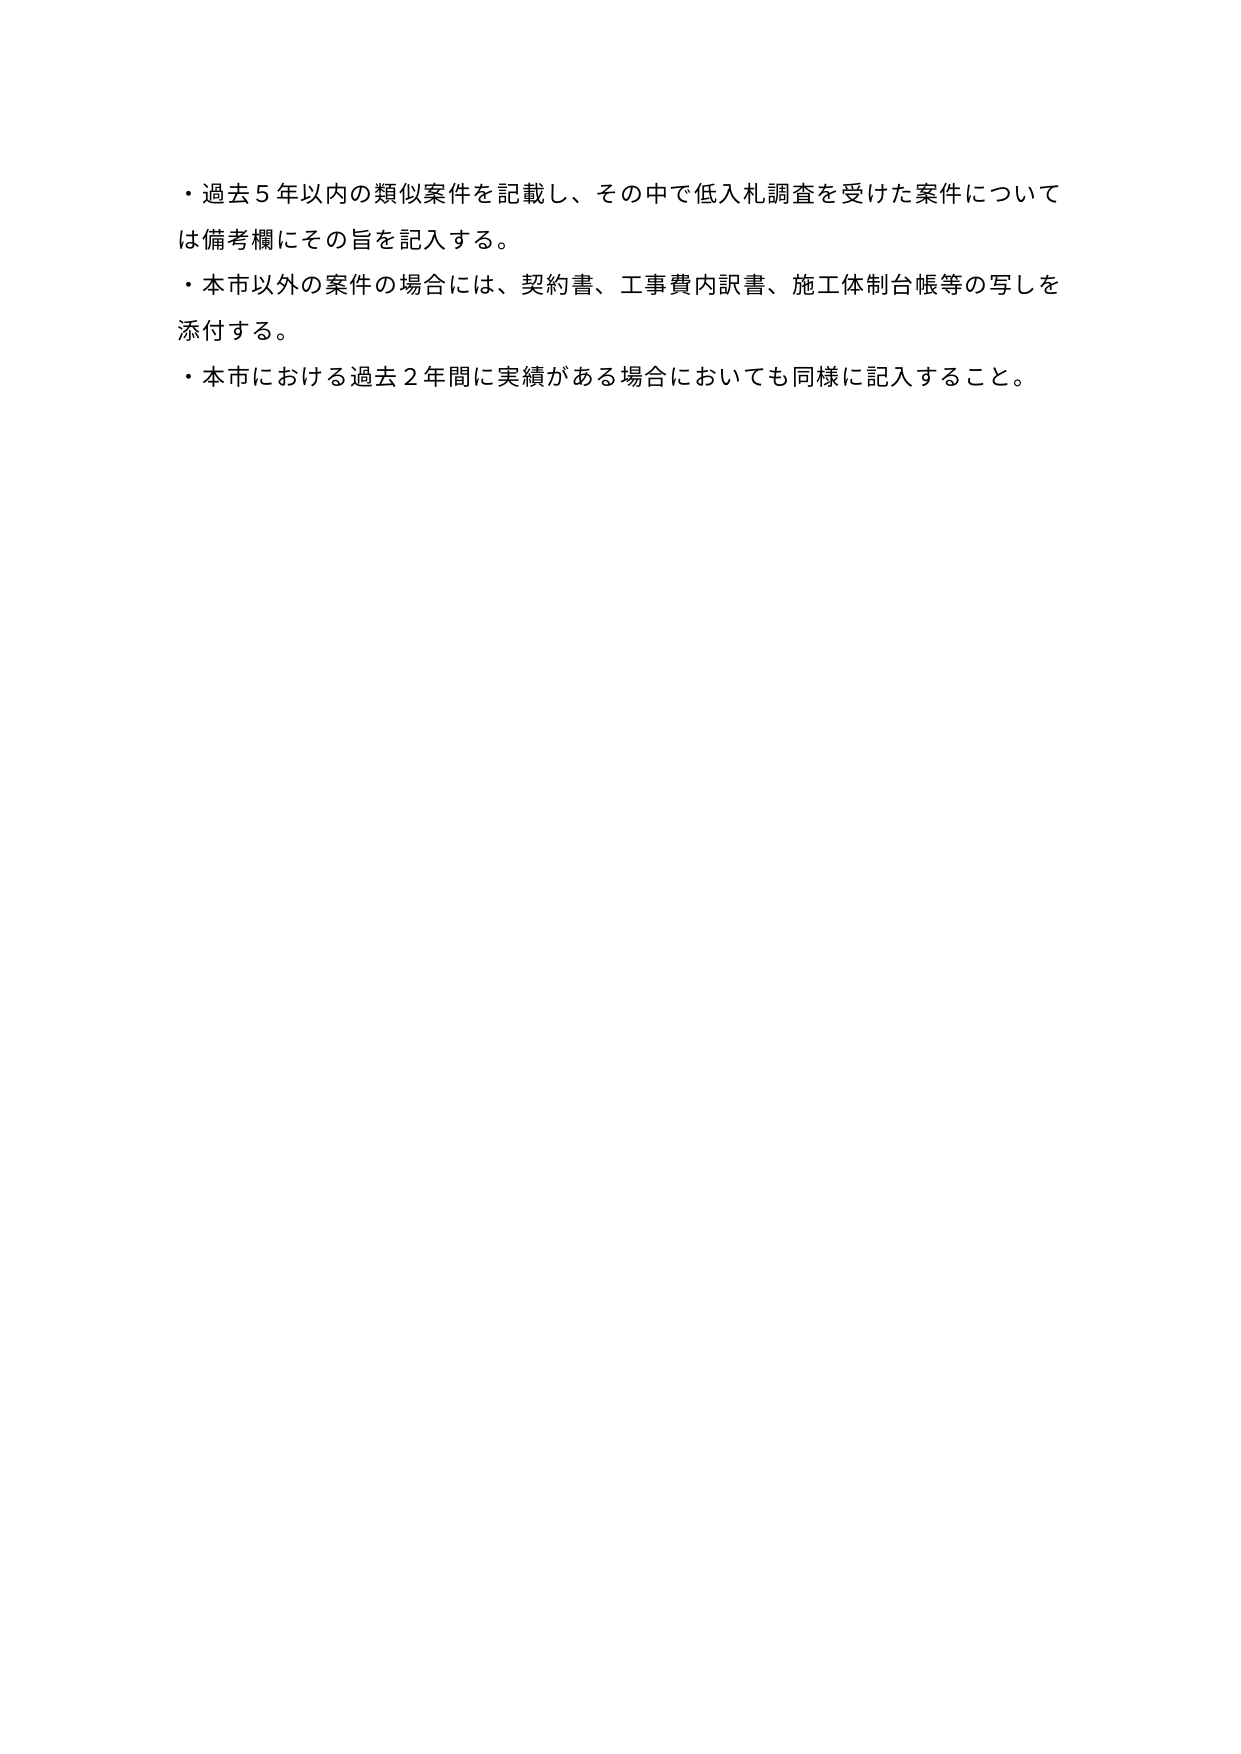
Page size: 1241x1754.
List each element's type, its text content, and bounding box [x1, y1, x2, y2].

text ・過去５年以内の類似案件を記載し、その中で低入札調査を受けた案件については備考欄にその旨を記入する。 [178, 170, 1063, 261]
text ・本市以外の案件の場合には、契約書､工事費内訳書、施工体制台帳等の写しを添付する。 [178, 261, 1063, 352]
text ・本市における過去２年間に実績がある場合においても同様に記入すること。 [178, 352, 1063, 398]
